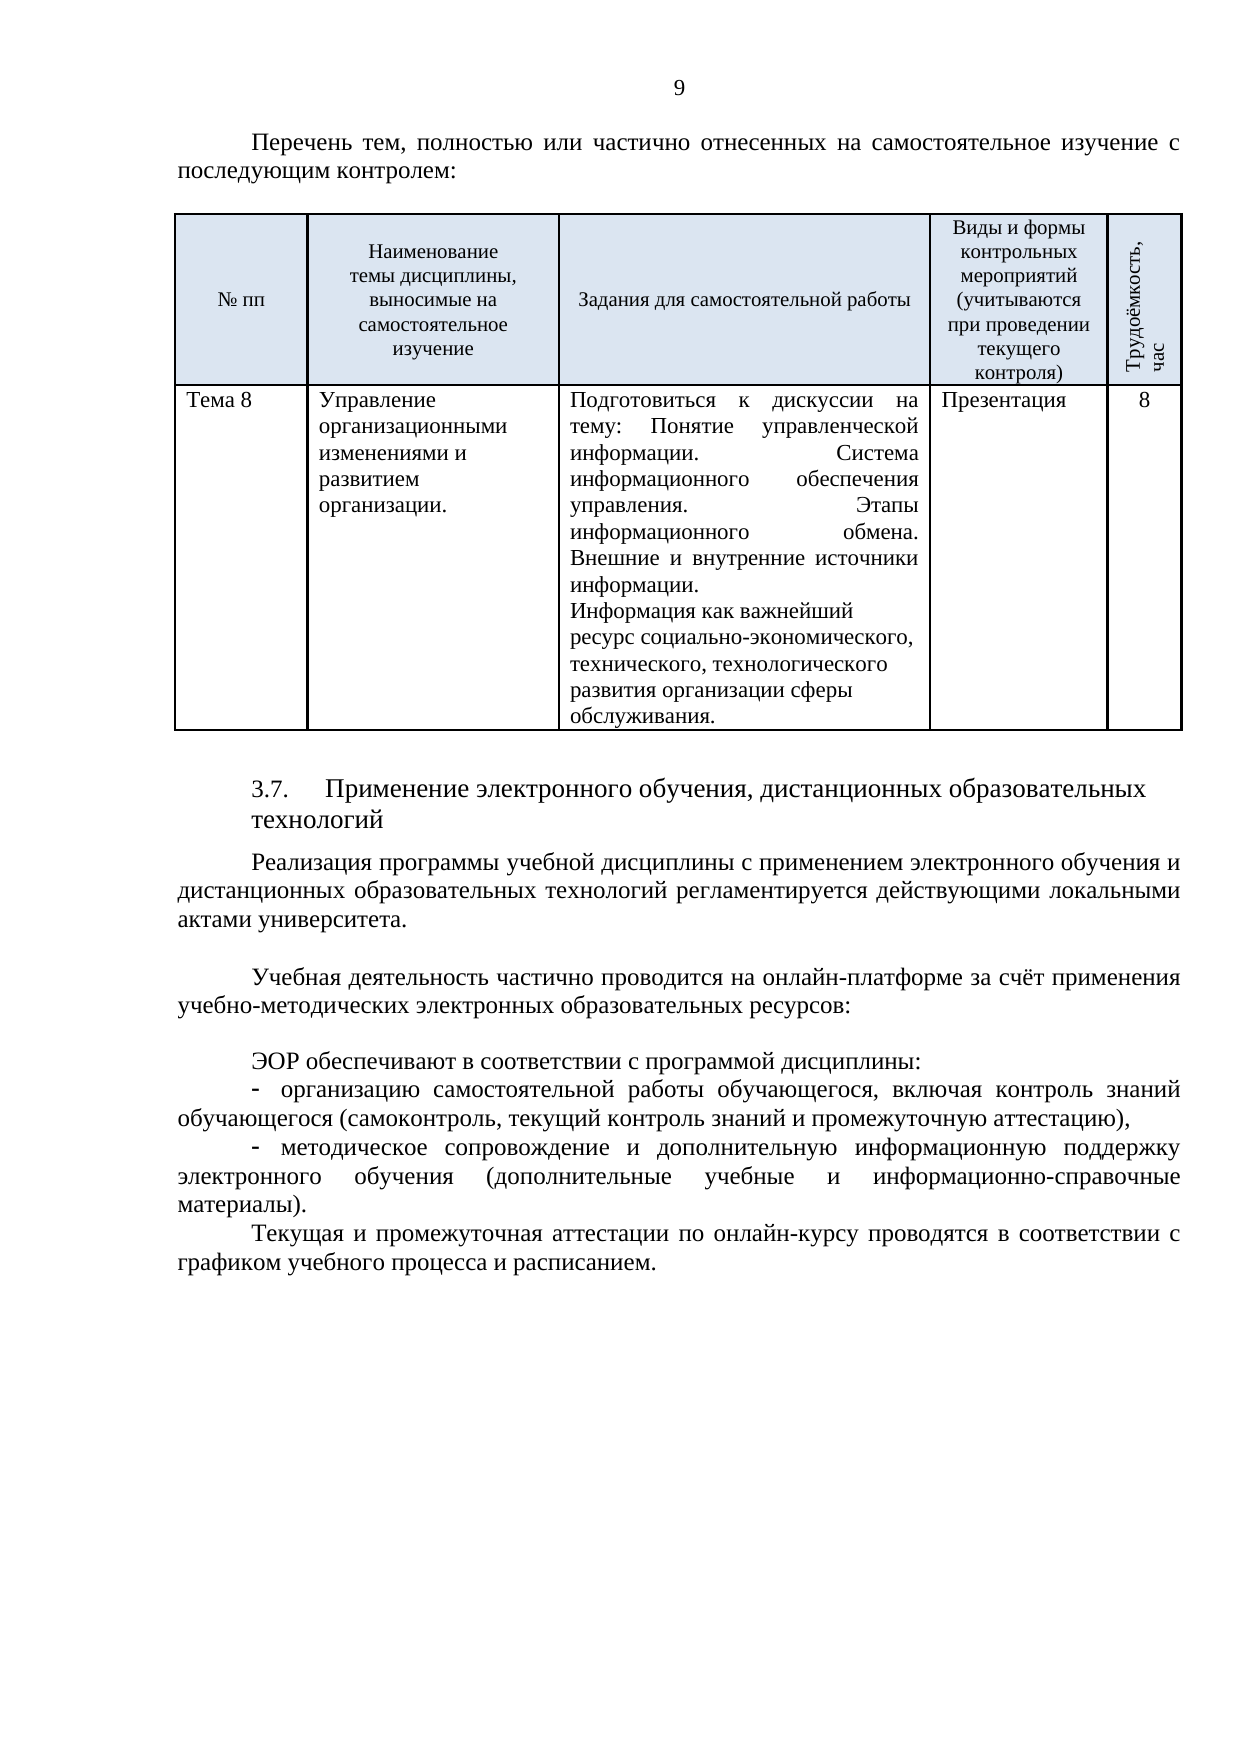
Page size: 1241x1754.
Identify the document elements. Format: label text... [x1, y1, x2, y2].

text Перечень тем, полностью или частично отнесенных на самостоятельное изучение с последующим контролем: [177, 127, 1181, 184]
table_header Виды и формы контрольных мероприятий (учитываются при проведении текущего контроля) [931, 215, 1106, 384]
table_header Трудоёмкость, час [1109, 215, 1180, 384]
table_header Наименование темы дисциплины, выносимые на самостоятельное изучение [309, 215, 558, 384]
subtitle Применение электронного обучения, дистанционных образовательных технологий [251, 772, 1181, 834]
list организацию самостоятельной работы обучающегося, включая контроль знаний обучающегося (самоконтроль, текущий контроль знаний и промежуточную аттестацию), [177, 1074, 1181, 1132]
table_cell Тема 8 [176, 386, 306, 729]
table_cell Подготовиться к дискуссии на тему: Понятие управленческой информации. Система информационного обеспечения управления. Этапы информационного обмена. Внешние и внутренние источники информации. Информация как важнейший ресурс социально-экономического, технического, технологического развития организации сферы обслуживания. [560, 386, 929, 729]
table_cell 8 [1109, 386, 1180, 729]
table_header № пп [176, 215, 306, 384]
table_cell Презентация [931, 386, 1106, 729]
text ЭОР обеспечивают в соответствии с программой дисциплины: [177, 1046, 1181, 1074]
list методическое сопровождение и дополнительную информационную поддержку электронного обучения (дополнительные учебные и информационно-справочные материалы). [177, 1132, 1181, 1218]
text Текущая и промежуточная аттестации по онлайн-курсу проводятся в соответствии с графиком учебного процесса и расписанием. [177, 1218, 1181, 1276]
table_cell Управление организационными изменениями и развитием организации. [309, 386, 558, 729]
table_header Задания для самостоятельной работы [560, 215, 929, 384]
text Реализация программы учебной дисциплины с применением электронного обучения и дистанционных образовательных технологий регламентируется действующими локальными актами университета. [177, 847, 1181, 933]
text Учебная деятельность частично проводится на онлайн-платформе за счёт применения учебно-методических электронных образовательных ресурсов: [177, 962, 1181, 1019]
